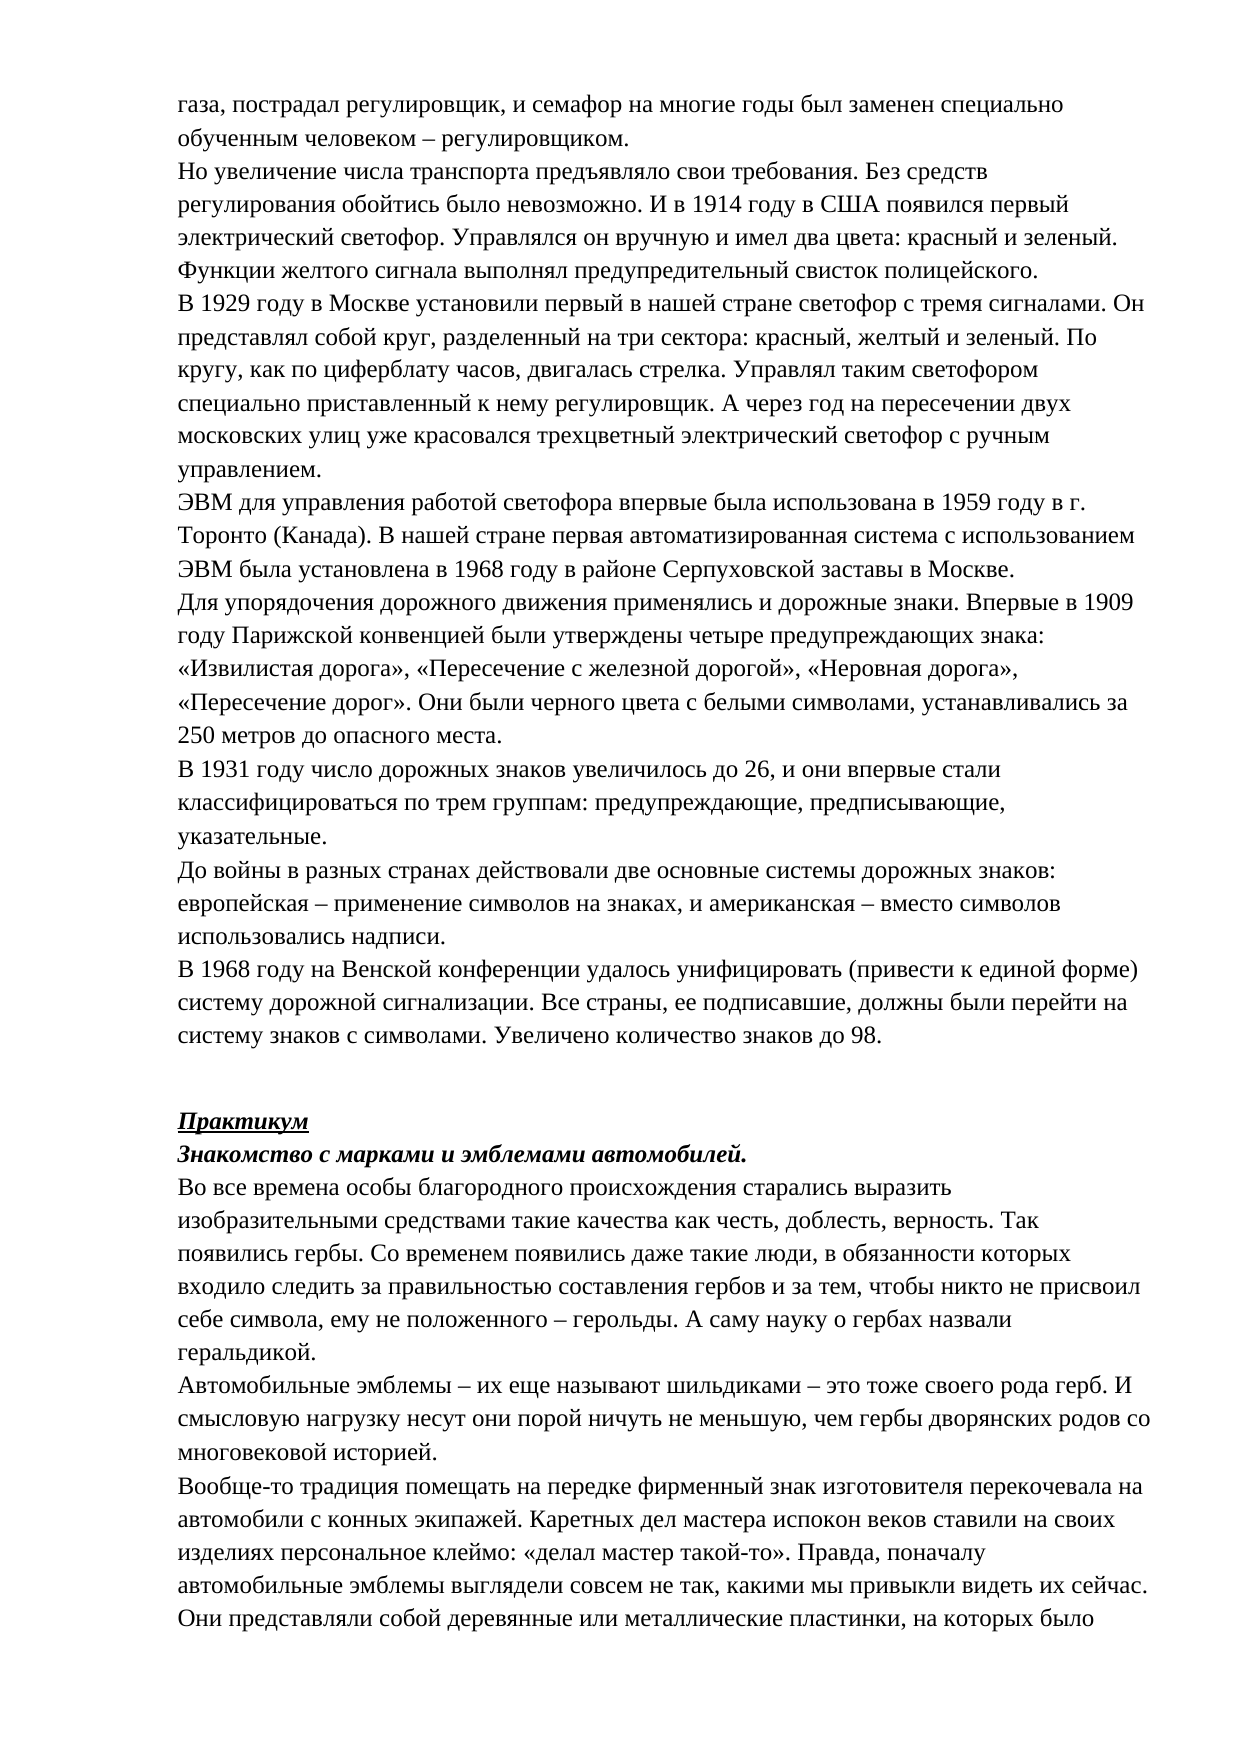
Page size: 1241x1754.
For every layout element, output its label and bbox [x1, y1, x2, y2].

text [177, 1106, 1152, 1632]
text [177, 89, 1152, 1081]
